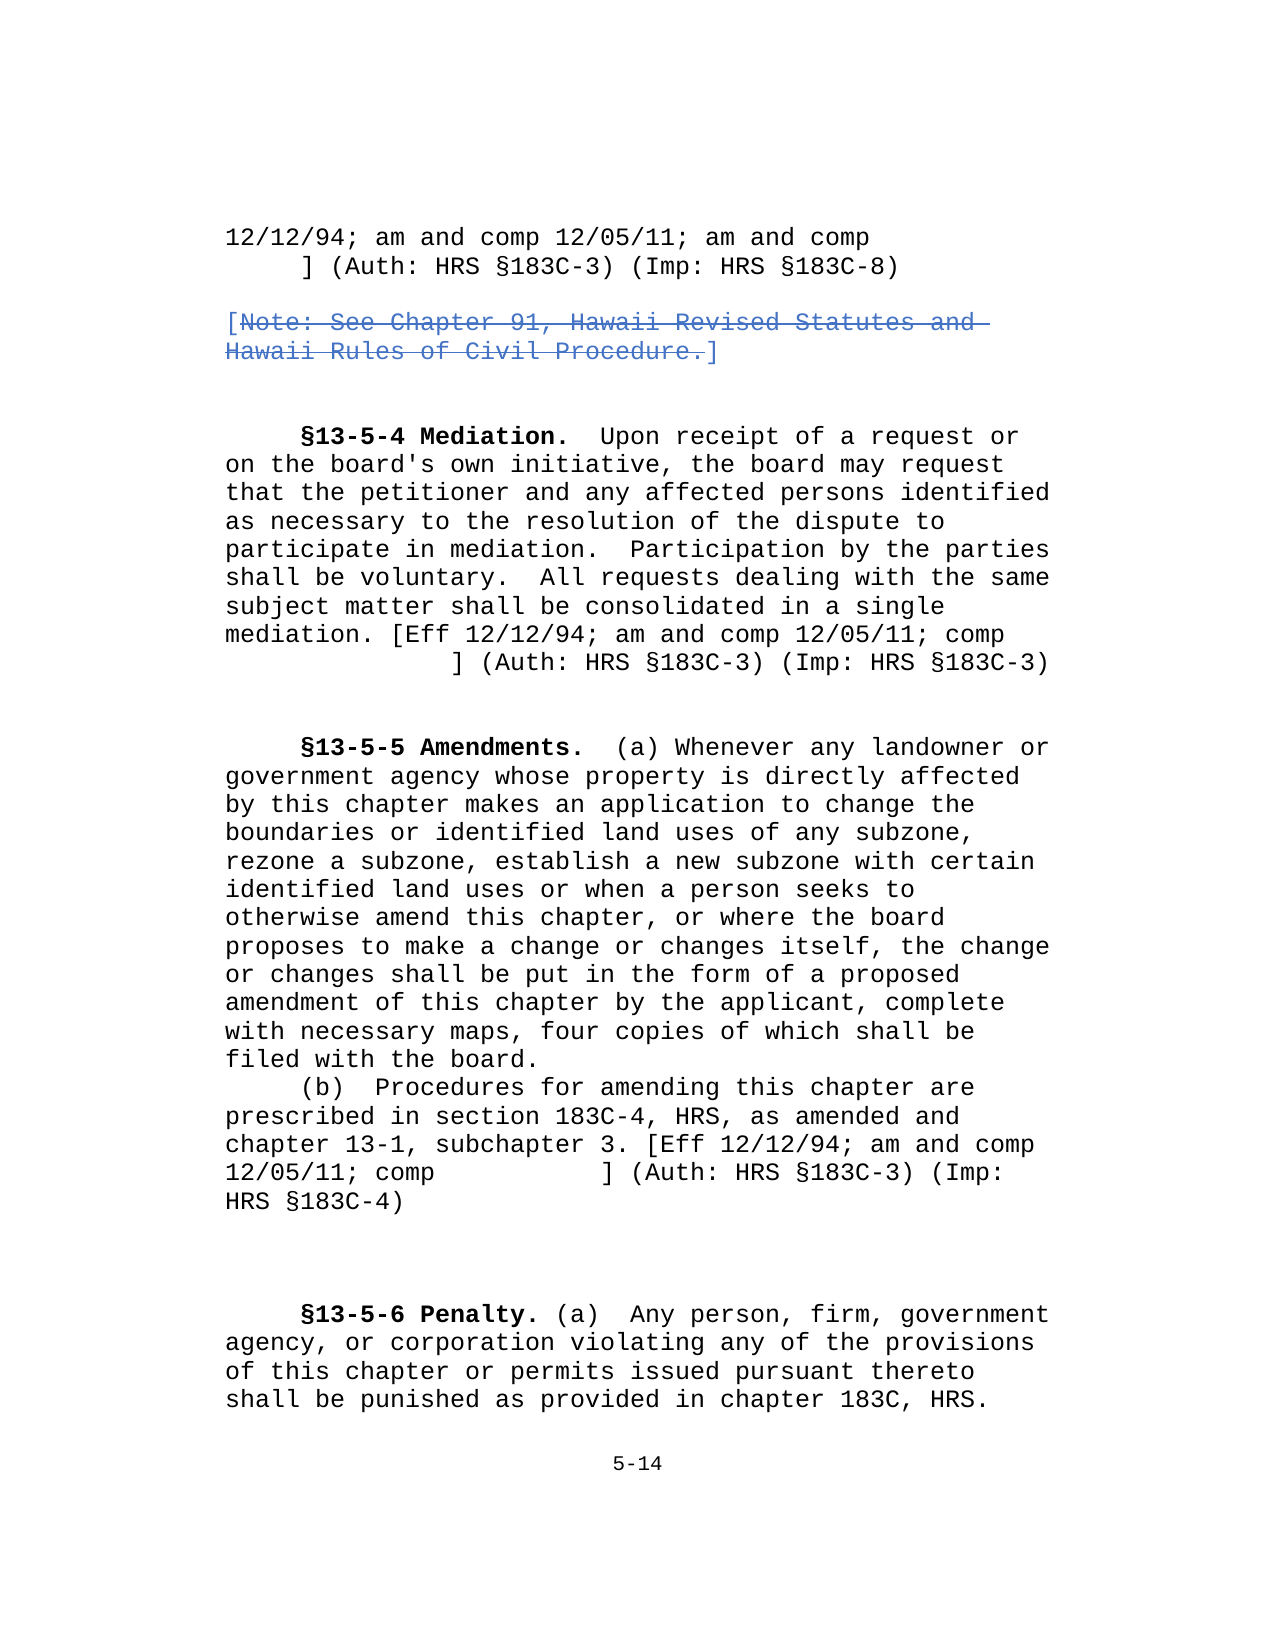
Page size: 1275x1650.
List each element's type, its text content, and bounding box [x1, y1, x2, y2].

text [225, 225, 1050, 282]
text [Note: See Chapter 91, Hawaii Revised Statutes and Hawaii Rules of Civil Procedure.] [225, 310, 1050, 367]
text §13-5-4 Mediation. Upon receipt of a request or on the board's own initiative, the board may request that the petitioner and any affected persons identified as necessary to the resolution of the dispute to participate in mediation. Participation by the parties shall be voluntary. All requests dealing with the same subject matter shall be consolidated in a single mediation. [Eff 12/12/94; am and comp 12/05/11; comp ] (Auth: HRS §183C-3) (Imp: HRS §183C-3) [225, 423, 1050, 678]
text §13-5-6 Penalty. (a) Any person, firm, government agency, or corporation violating any of the provisions of this chapter or permits issued pursuant thereto shall be punished as provided in chapter 183C, HRS. [225, 1302, 1050, 1415]
text §13-5-5 Amendments. (a) Whenever any landowner or government agency whose property is directly affected by this chapter makes an application to change the boundaries or identified land uses of any subzone, rezone a subzone, establish a new subzone with certain identified land uses or when a person seeks to otherwise amend this chapter, or where the board proposes to make a change or changes itself, the change or changes shall be put in the form of a proposed amendment of this chapter by the applicant, complete with necessary maps, four copies of which shall be filed with the board. [225, 735, 1050, 1075]
text (b) Procedures for amending this chapter are prescribed in section 183C-4, HRS, as amended and chapter 13-1, subchapter 3. [Eff 12/12/94; am and comp 12/05/11; comp ] (Auth: HRS §183C-3) (Imp: HRS §183C-4) [225, 1075, 1050, 1217]
